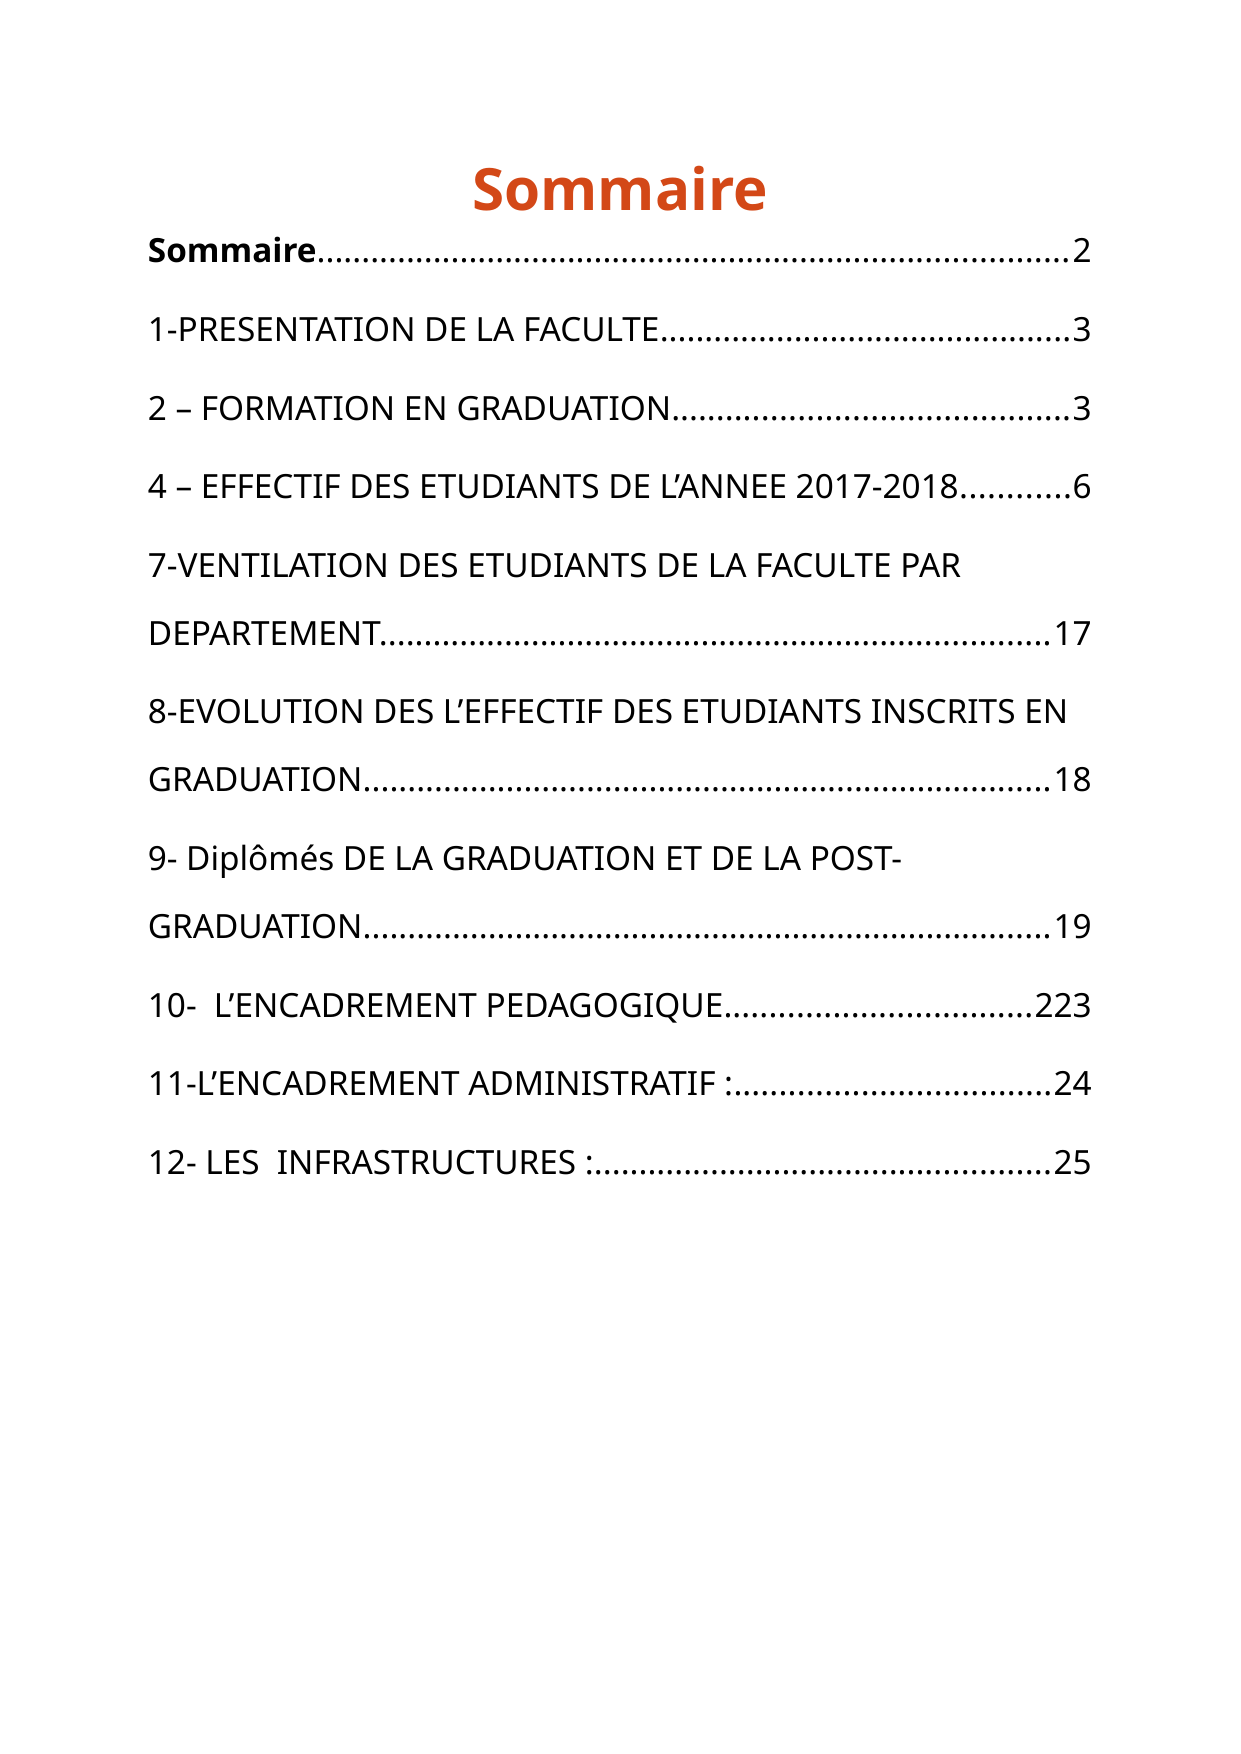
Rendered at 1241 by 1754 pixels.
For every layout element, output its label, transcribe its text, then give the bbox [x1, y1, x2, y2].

text Sommaire [148, 148, 1092, 227]
